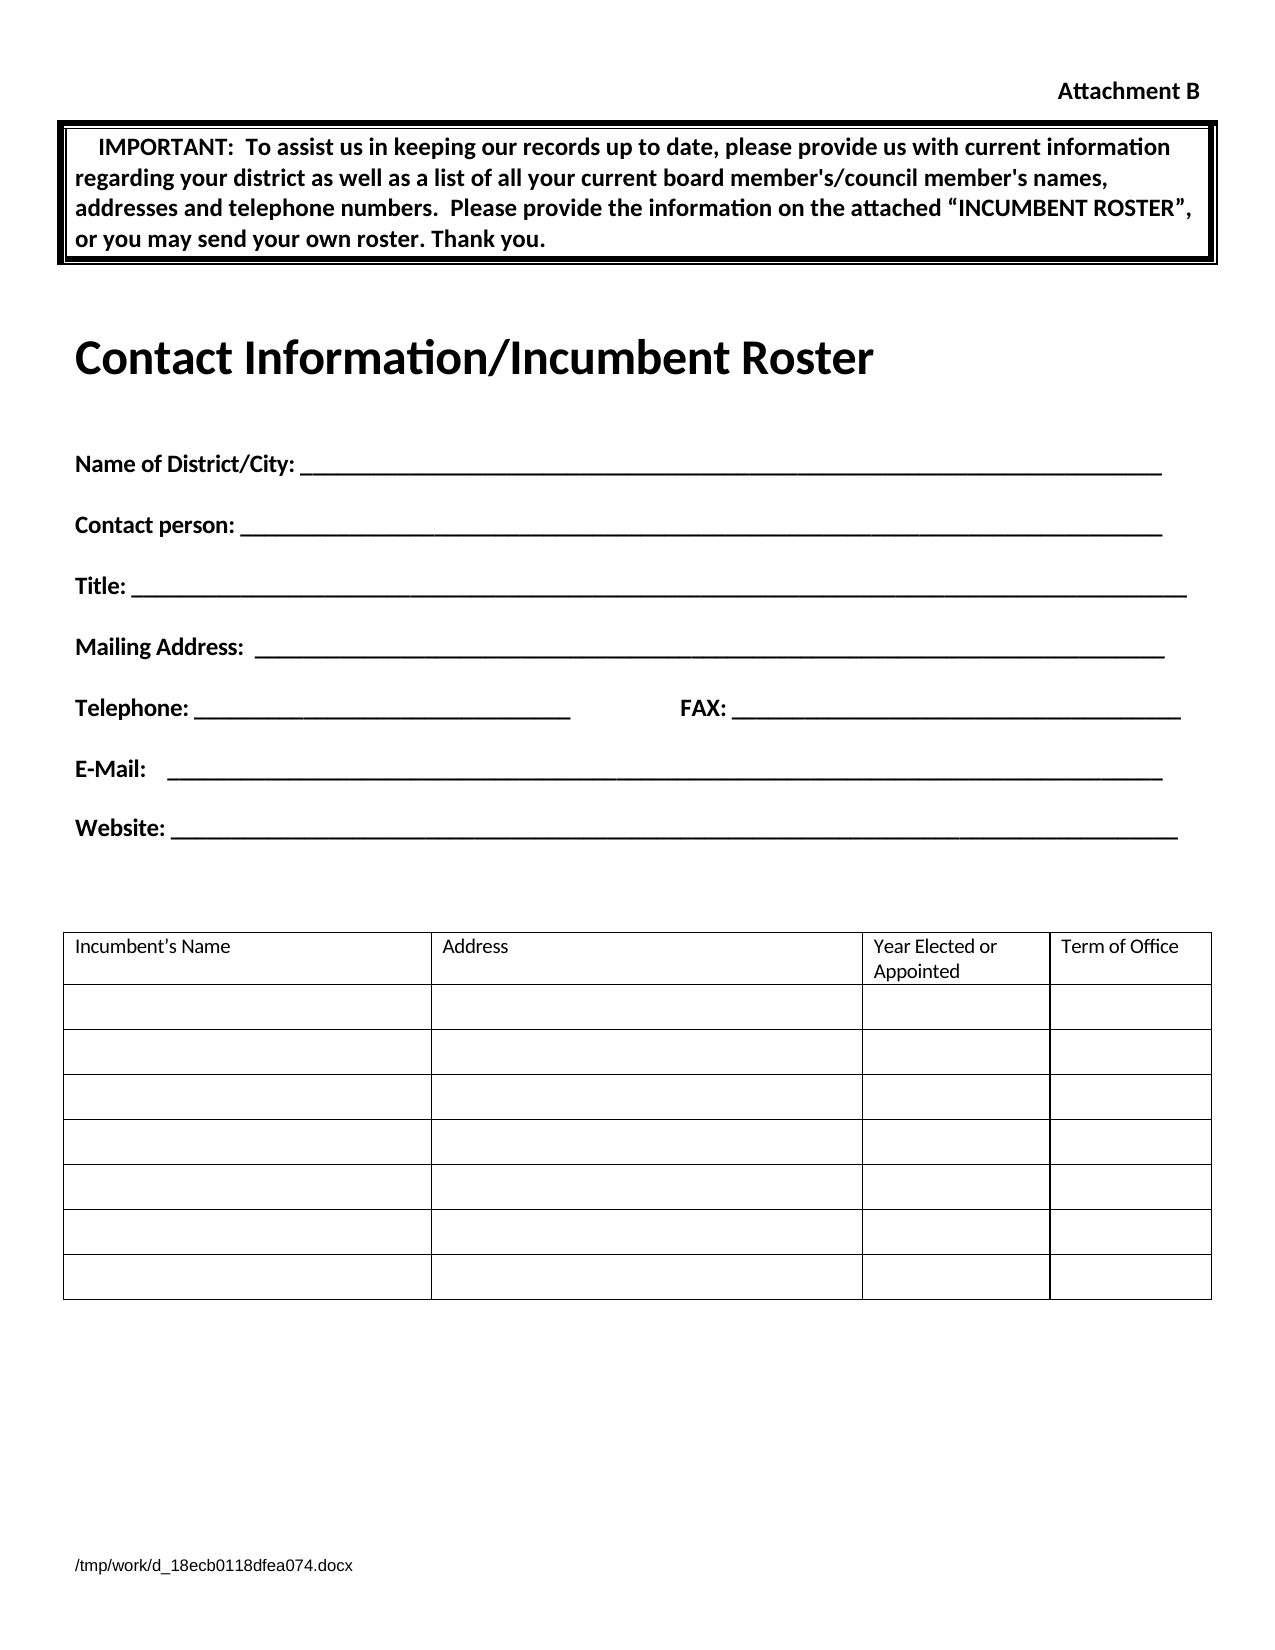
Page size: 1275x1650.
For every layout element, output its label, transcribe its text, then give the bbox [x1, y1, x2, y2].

table_cell [863, 1255, 1049, 1299]
text Mailing Address: ___________________________________________________________________________ [75, 631, 1200, 662]
table_cell [863, 1030, 1049, 1074]
table_cell [1051, 1075, 1211, 1119]
text IMPORTANT: To assist us in keeping our records up to date, please provide us with current information regarding your district as well as a list of all your current board member's/council member's names, addresses and telephone numbers. Please provide the information on the attached “INCUMBENT ROSTER”, or you may send your own roster. Thank you. [67, 129, 1208, 256]
table_header Term of Office [1051, 933, 1211, 984]
table_cell [432, 1030, 862, 1074]
table_header Address [432, 933, 862, 984]
table_cell [432, 1165, 862, 1209]
text E-Mail: __________________________________________________________________________________ [75, 753, 1200, 784]
table_cell [1051, 1165, 1211, 1209]
table_cell [64, 1030, 431, 1074]
table_cell [432, 1210, 862, 1254]
table_cell [863, 1165, 1049, 1209]
table_cell [64, 1120, 431, 1164]
table_cell [863, 1075, 1049, 1119]
table_cell [1051, 1030, 1211, 1074]
table_cell [64, 1210, 431, 1254]
table_cell [64, 1255, 431, 1299]
table_header Incumbent’s Name [64, 933, 431, 984]
text Name of District/City: _______________________________________________________________________ [75, 448, 1200, 479]
table_cell [1051, 1210, 1211, 1254]
table_cell [64, 1165, 431, 1209]
table_cell [1051, 985, 1211, 1029]
subtitle Contact Information/Incumbent Roster [75, 326, 1200, 387]
table_cell [863, 1120, 1049, 1164]
table_cell [863, 1210, 1049, 1254]
table_cell [863, 985, 1049, 1029]
table_cell [432, 1255, 862, 1299]
text Title: _______________________________________________________________________________________ [75, 570, 1200, 601]
text Website: ___________________________________________________________________________________ [75, 812, 1200, 843]
table_cell [64, 1075, 431, 1119]
table_cell [432, 985, 862, 1029]
text Telephone: _______________________________ FAX: _____________________________________ [75, 692, 1200, 723]
table_cell [1051, 1255, 1211, 1299]
table_cell [432, 1120, 862, 1164]
text Contact person: ____________________________________________________________________________ [75, 509, 1200, 540]
table_cell [1051, 1120, 1211, 1164]
table_cell [432, 1075, 862, 1119]
table_cell [64, 985, 431, 1029]
table_header Year Elected or Appointed [863, 933, 1049, 984]
